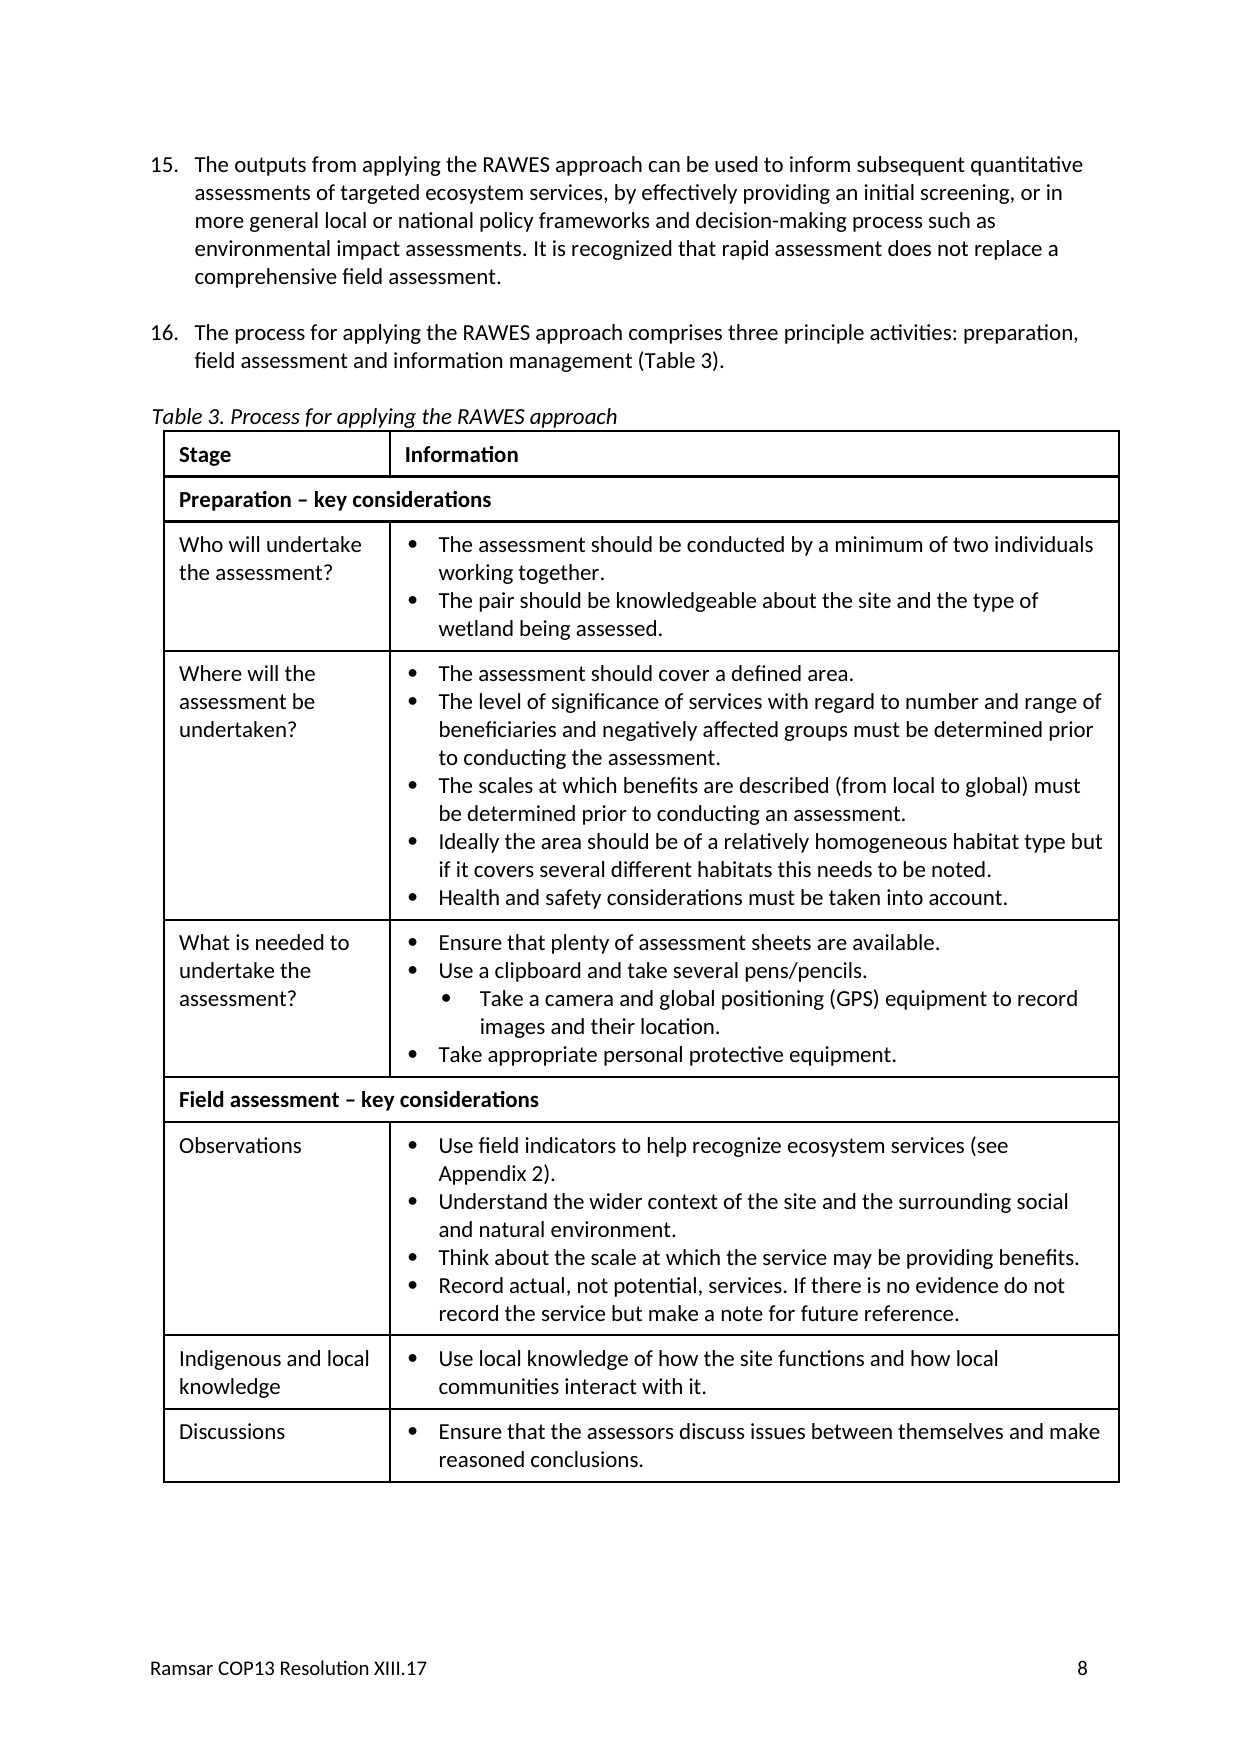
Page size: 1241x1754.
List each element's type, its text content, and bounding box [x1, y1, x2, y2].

table_cell Who will undertake the assessment? [165, 523, 389, 649]
table_cell Where will the assessment be undertaken? [165, 652, 389, 919]
table_header Information [391, 432, 1118, 475]
table_cell Preparation – key considerations [165, 478, 1118, 520]
table_cell The assessment should cover a defined area. The level of significance of services with regard to number and range of beneficiaries and negatively affected groups must be determined prior to conducting the assessment. The scales at which benefits are described (from local to global) must be determined prior to conducting an assessment. Ideally the area should be of a relatively homogeneous habitat type but if it covers several different habitats this needs to be noted. Health and safety considerations must be taken into account. [391, 652, 1118, 919]
table_cell Ensure that plenty of assessment sheets are available. Use a clipboard and take several pens/pencils. Take a camera and global positioning (GPS) equipment to record images and their location. Take appropriate personal protective equipment. [391, 921, 1118, 1076]
text 15. The outputs from applying the RAWES approach can be used to inform subsequent quantitative assessments of targeted ecosystem services, by effectively providing an initial screening, or in more general local or national policy frameworks and decision-making process such as environmental impact assessments. It is recognized that rapid assessment does not replace a comprehensive field assessment. [150, 150, 1090, 290]
table_cell What is needed to undertake the assessment? [165, 921, 389, 1076]
text 16. The process for applying the RAWES approach comprises three principle activities: preparation, field assessment and information management (Table 3). [150, 318, 1090, 374]
table_header Stage [165, 432, 389, 475]
list Table 3. Process for applying the RAWES approach [150, 402, 1090, 430]
table_cell Indigenous and local knowledge [165, 1336, 389, 1407]
table_cell Field assessment – key considerations [165, 1078, 1118, 1121]
table_cell The assessment should be conducted by a minimum of two individuals working together. The pair should be knowledgeable about the site and the type of wetland being assessed. [391, 523, 1118, 649]
table_cell Ensure that the assessors discuss issues between themselves and make reasoned conclusions. [391, 1410, 1118, 1481]
table_cell Use local knowledge of how the site functions and how local communities interact with it. [391, 1336, 1118, 1407]
table_cell Use field indicators to help recognize ecosystem services (see Appendix 2). Understand the wider context of the site and the surrounding social and natural environment. Think about the scale at which the service may be providing benefits. Record actual, not potential, services. If there is no evidence do not record the service but make a note for future reference. [391, 1123, 1118, 1334]
table_cell Discussions [165, 1410, 389, 1481]
table_cell Observations [165, 1123, 389, 1334]
